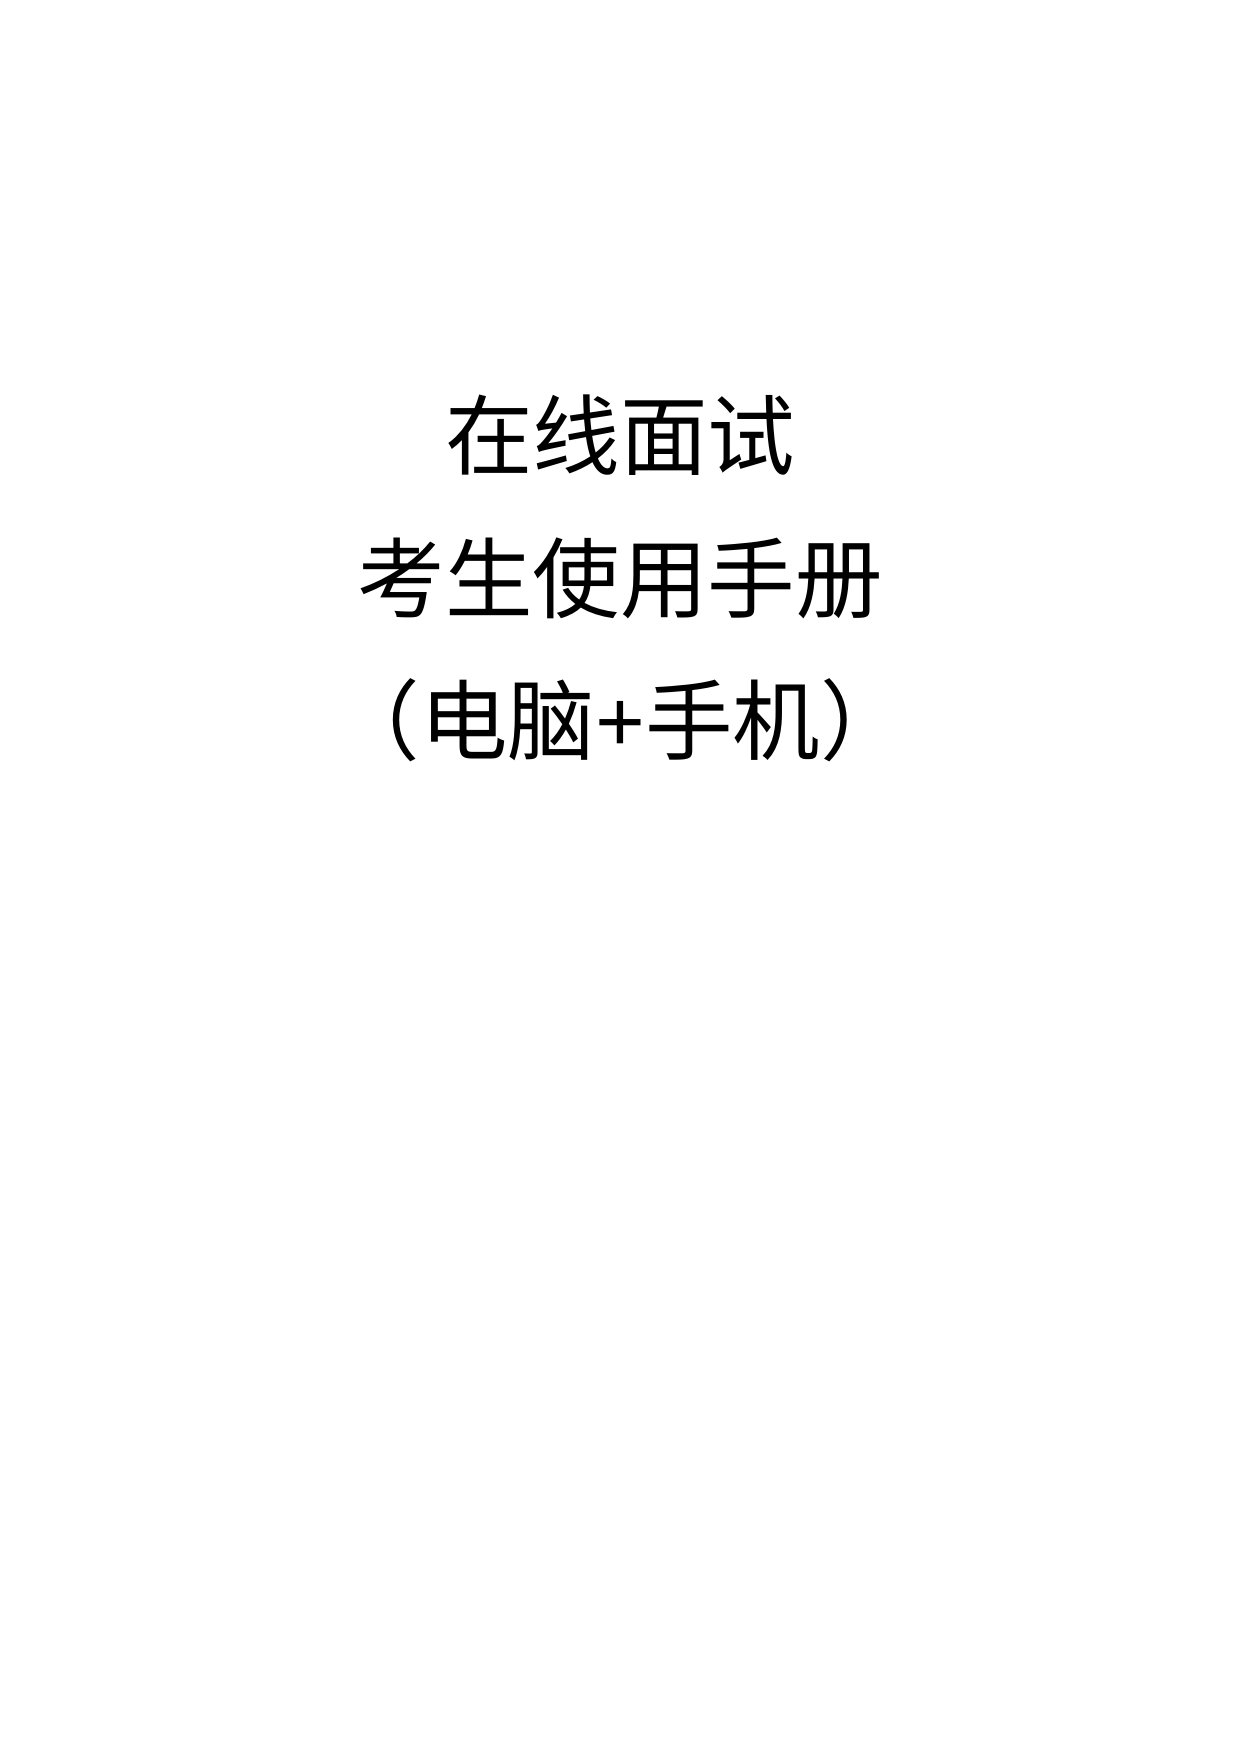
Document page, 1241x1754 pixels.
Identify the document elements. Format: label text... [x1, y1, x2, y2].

text （电脑+手机） [75, 651, 1165, 781]
text 在线面试 [75, 366, 1165, 496]
text 考生使用手册 [75, 508, 1165, 638]
